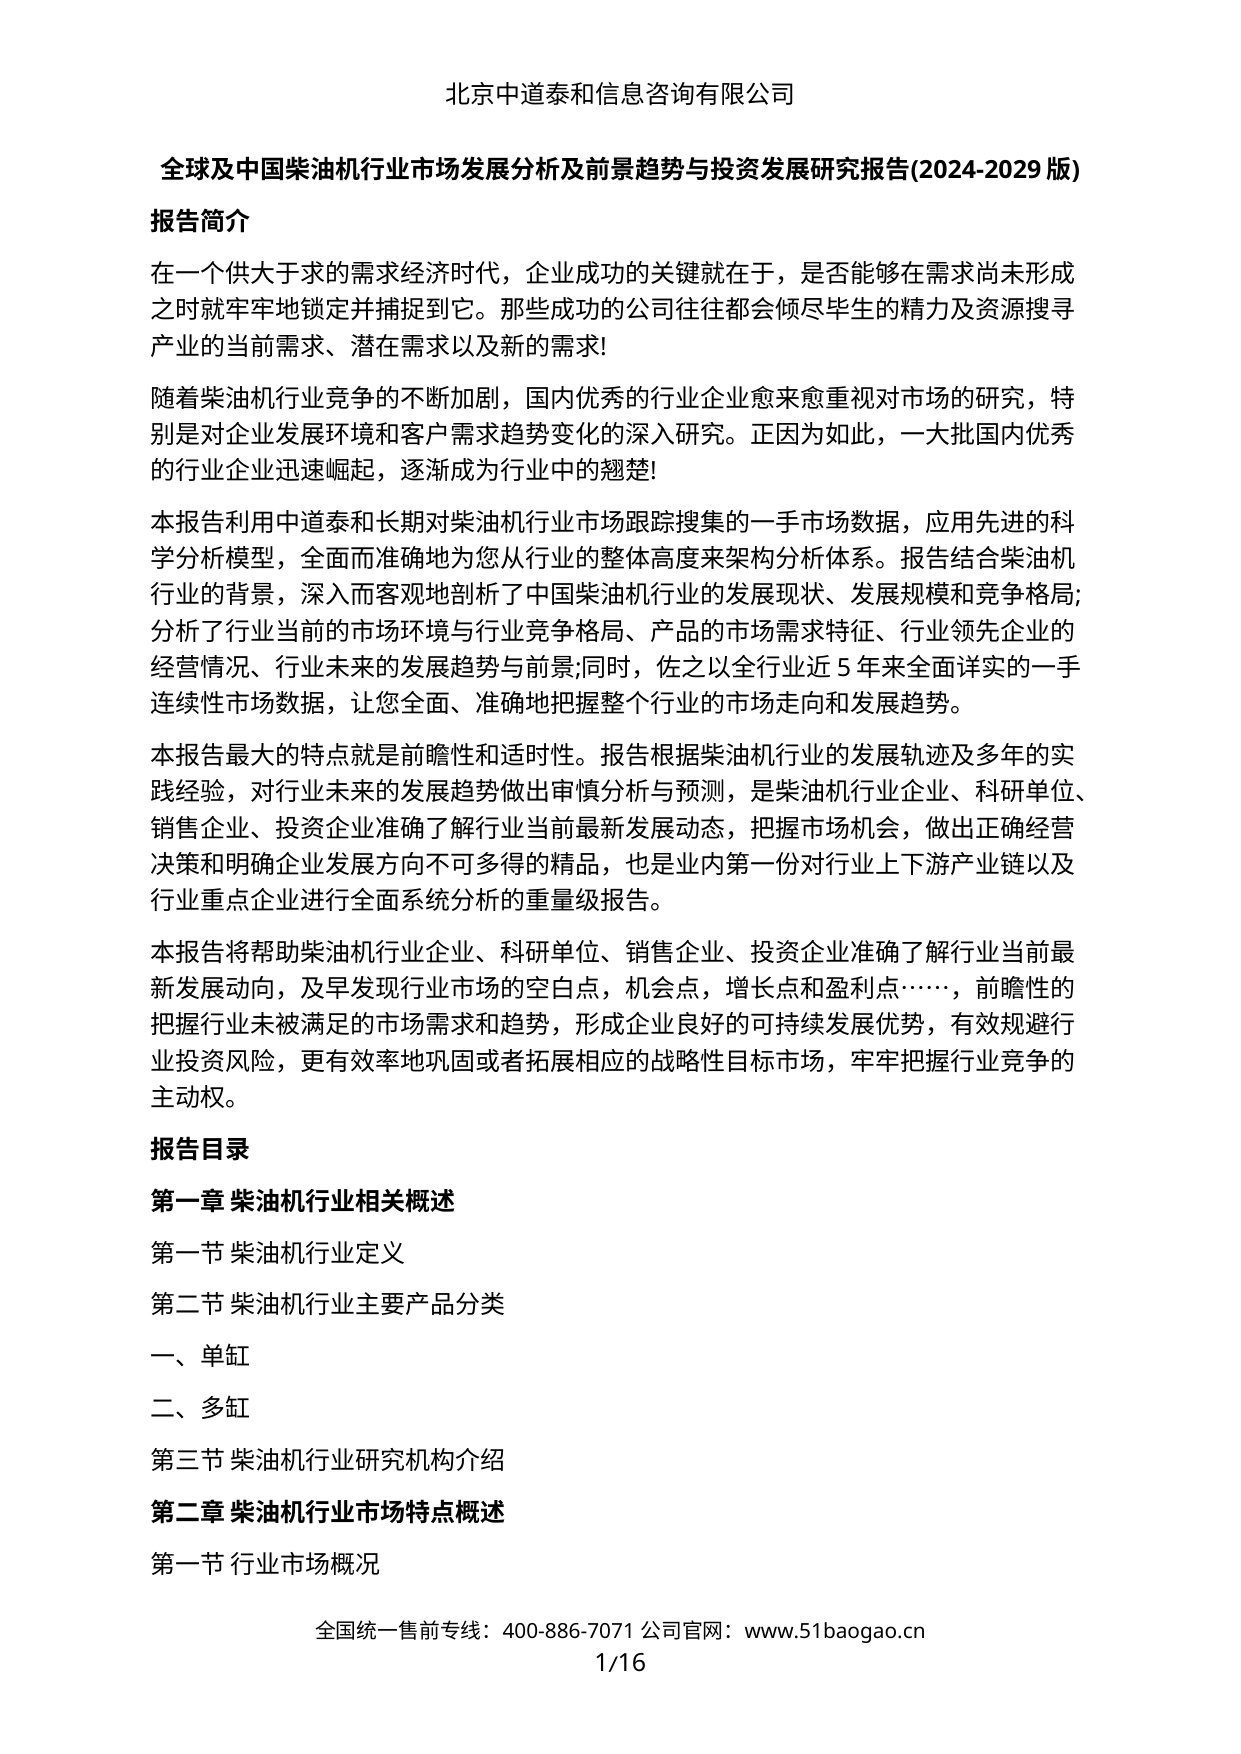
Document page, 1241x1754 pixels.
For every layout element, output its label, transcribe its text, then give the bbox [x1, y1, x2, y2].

text 第一章 柴油机行业相关概述 [150, 1181, 1090, 1217]
text 二、多缸 [150, 1389, 1090, 1425]
text 第二节 柴油机行业主要产品分类 [150, 1285, 1090, 1321]
text 本报告利用中道泰和长期对柴油机行业市场跟踪搜集的一手市场数据，应用先进的科学分析模型，全面而准确地为您从行业的整体高度来架构分析体系。报告结合柴油机行业的背景，深入而客观地剖析了中国柴油机行业的发展现状、发展规模和竞争格局;分析了行业当前的市场环境与行业竞争格局、产品的市场需求特征、行业领先企业的经营情况、行业未来的发展趋势与前景;同时，佐之以全行业近5年来全面详实的一手连续性市场数据，让您全面、准确地把握整个行业的市场走向和发展趋势。 [150, 502, 1090, 720]
text 第一节 柴油机行业定义 [150, 1233, 1090, 1269]
text 在一个供大于求的需求经济时代，企业成功的关键就在于，是否能够在需求尚未形成之时就牢牢地锁定并捕捉到它。那些成功的公司往往都会倾尽毕生的精力及资源搜寻产业的当前需求、潜在需求以及新的需求! [150, 254, 1090, 362]
text 随着柴油机行业竞争的不断加剧，国内优秀的行业企业愈来愈重视对市场的研究，特别是对企业发展环境和客户需求趋势变化的深入研究。正因为如此，一大批国内优秀的行业企业迅速崛起，逐渐成为行业中的翘楚! [150, 378, 1090, 487]
text 第一节 行业市场概况 [150, 1544, 1090, 1581]
text 第二章 柴油机行业市场特点概述 [150, 1492, 1090, 1529]
text 全球及中国柴油机行业市场发展分析及前景趋势与投资发展研究报告(2024-2029版) [150, 150, 1090, 186]
text 报告目录 [150, 1129, 1090, 1166]
text 本报告最大的特点就是前瞻性和适时性。报告根据柴油机行业的发展轨迹及多年的实践经验，对行业未来的发展趋势做出审慎分析与预测，是柴油机行业企业、科研单位、销售企业、投资企业准确了解行业当前最新发展动态，把握市场机会，做出正确经营决策和明确企业发展方向不可多得的精品，也是业内第一份对行业上下游产业链以及行业重点企业进行全面系统分析的重量级报告。 [150, 736, 1090, 917]
text 报告简介 [150, 202, 1090, 238]
text 本报告将帮助柴油机行业企业、科研单位、销售企业、投资企业准确了解行业当前最新发展动向，及早发现行业市场的空白点，机会点，增长点和盈利点……，前瞻性的把握行业未被满足的市场需求和趋势，形成企业良好的可持续发展优势，有效规避行业投资风险，更有效率地巩固或者拓展相应的战略性目标市场，牢牢把握行业竞争的主动权。 [150, 932, 1090, 1114]
text 一、单缸 [150, 1337, 1090, 1373]
text 第三节 柴油机行业研究机构介绍 [150, 1441, 1090, 1477]
